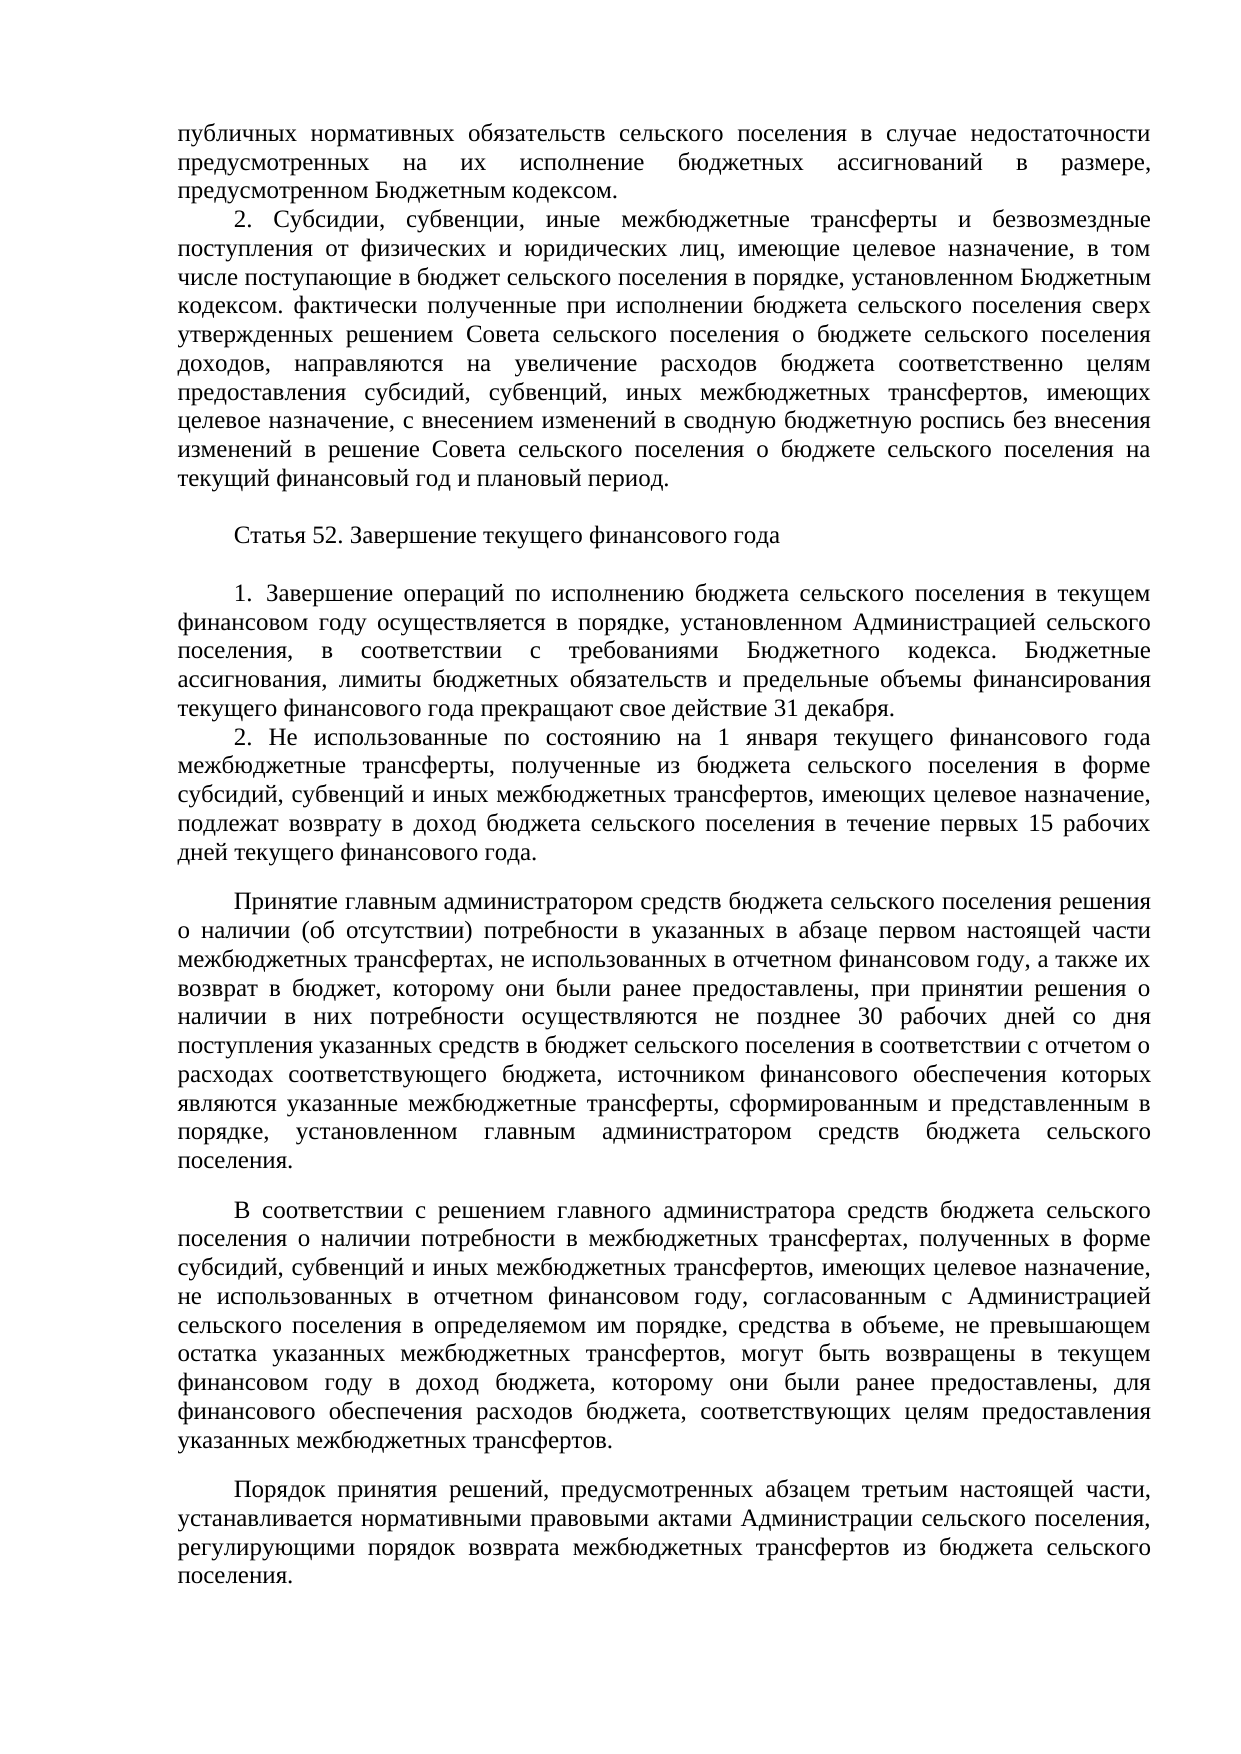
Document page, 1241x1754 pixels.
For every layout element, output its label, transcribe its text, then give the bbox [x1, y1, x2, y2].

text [177, 118, 1152, 204]
text Принятие главным администратором средств бюджета сельского поселения решения о наличии (об отсутствии) потребности в указанных в абзаце первом настоящей части межбюджетных трансфертах, не использованных в отчетном финансовом году, а также их возврат в бюджет, которому они были ранее предоставлены, при принятии решения о наличии в них потребности осуществляются не позднее 30 рабочих дней со дня поступления указанных средств в бюджет сельского поселения в соответствии с отчетом о расходах соответствующего бюджета, источником финансового обеспечения которых являются указанные межбюджетные трансферты, сформированным и представленным в порядке, установленном главным администратором средств бюджета сельского поселения. [177, 886, 1152, 1174]
text Статья 52. Завершение текущего финансового года [233, 521, 1152, 549]
text В соответствии с решением главного администратора средств бюджета сельского поселения о наличии потребности в межбюджетных трансфертах, полученных в форме субсидий, субвенций и иных межбюджетных трансфертов, имеющих целевое назначение, не использованных в отчетном финансовом году, согласованным с Администрацией сельского поселения в определяемом им порядке, средства в объеме, не превышающем остатка указанных межбюджетных трансфертов, могут быть возвращены в текущем финансовом году в доход бюджета, которому они были ранее предоставлены, для финансового обеспечения расходов бюджета, соответствующих целям предоставления указанных межбюджетных трансфертов. [177, 1195, 1152, 1453]
text 2. Субсидии, субвенции, иные межбюджетные трансферты и безвозмездные поступления от физических и юридических лиц, имеющие целевое назначение, в том числе поступающие в бюджет сельского поселения в порядке, установленном Бюджетным кодексом. фактически полученные при исполнении бюджета сельского поселения сверх утвержденных решением Совета сельского поселения о бюджете сельского поселения доходов, направляются на увеличение расходов бюджета соответственно целям предоставления субсидий, субвенций, иных межбюджетных трансфертов, имеющих целевое назначение, с внесением изменений в сводную бюджетную роспись без внесения изменений в решение Совета сельского поселения о бюджете сельского поселения на текущий финансовый год и плановый период. [177, 204, 1152, 492]
text Порядок принятия решений, предусмотренных абзацем третьим настоящей части, устанавливается нормативными правовыми актами Администрации сельского поселения, регулирующими порядок возврата межбюджетных трансфертов из бюджета сельского поселения. [177, 1474, 1152, 1589]
text 2. Не использованные по состоянию на 1 января текущего финансового года межбюджетные трансферты, полученные из бюджета сельского поселения в форме субсидий, субвенций и иных межбюджетных трансфертов, имеющих целевое назначение, подлежат возврату в доход бюджета сельского поселения в течение первых 15 рабочих дней текущего финансового года. [177, 722, 1152, 866]
list Завершение операций по исполнению бюджета сельского поселения в текущем финансовом году осуществляется в порядке, установленном Администрацией сельского поселения, в соответствии с требованиями Бюджетного кодекса. Бюджетные ассигнования, лимиты бюджетных обязательств и предельные объемы финансирования текущего финансового года прекращают свое действие 31 декабря. [177, 578, 1152, 722]
